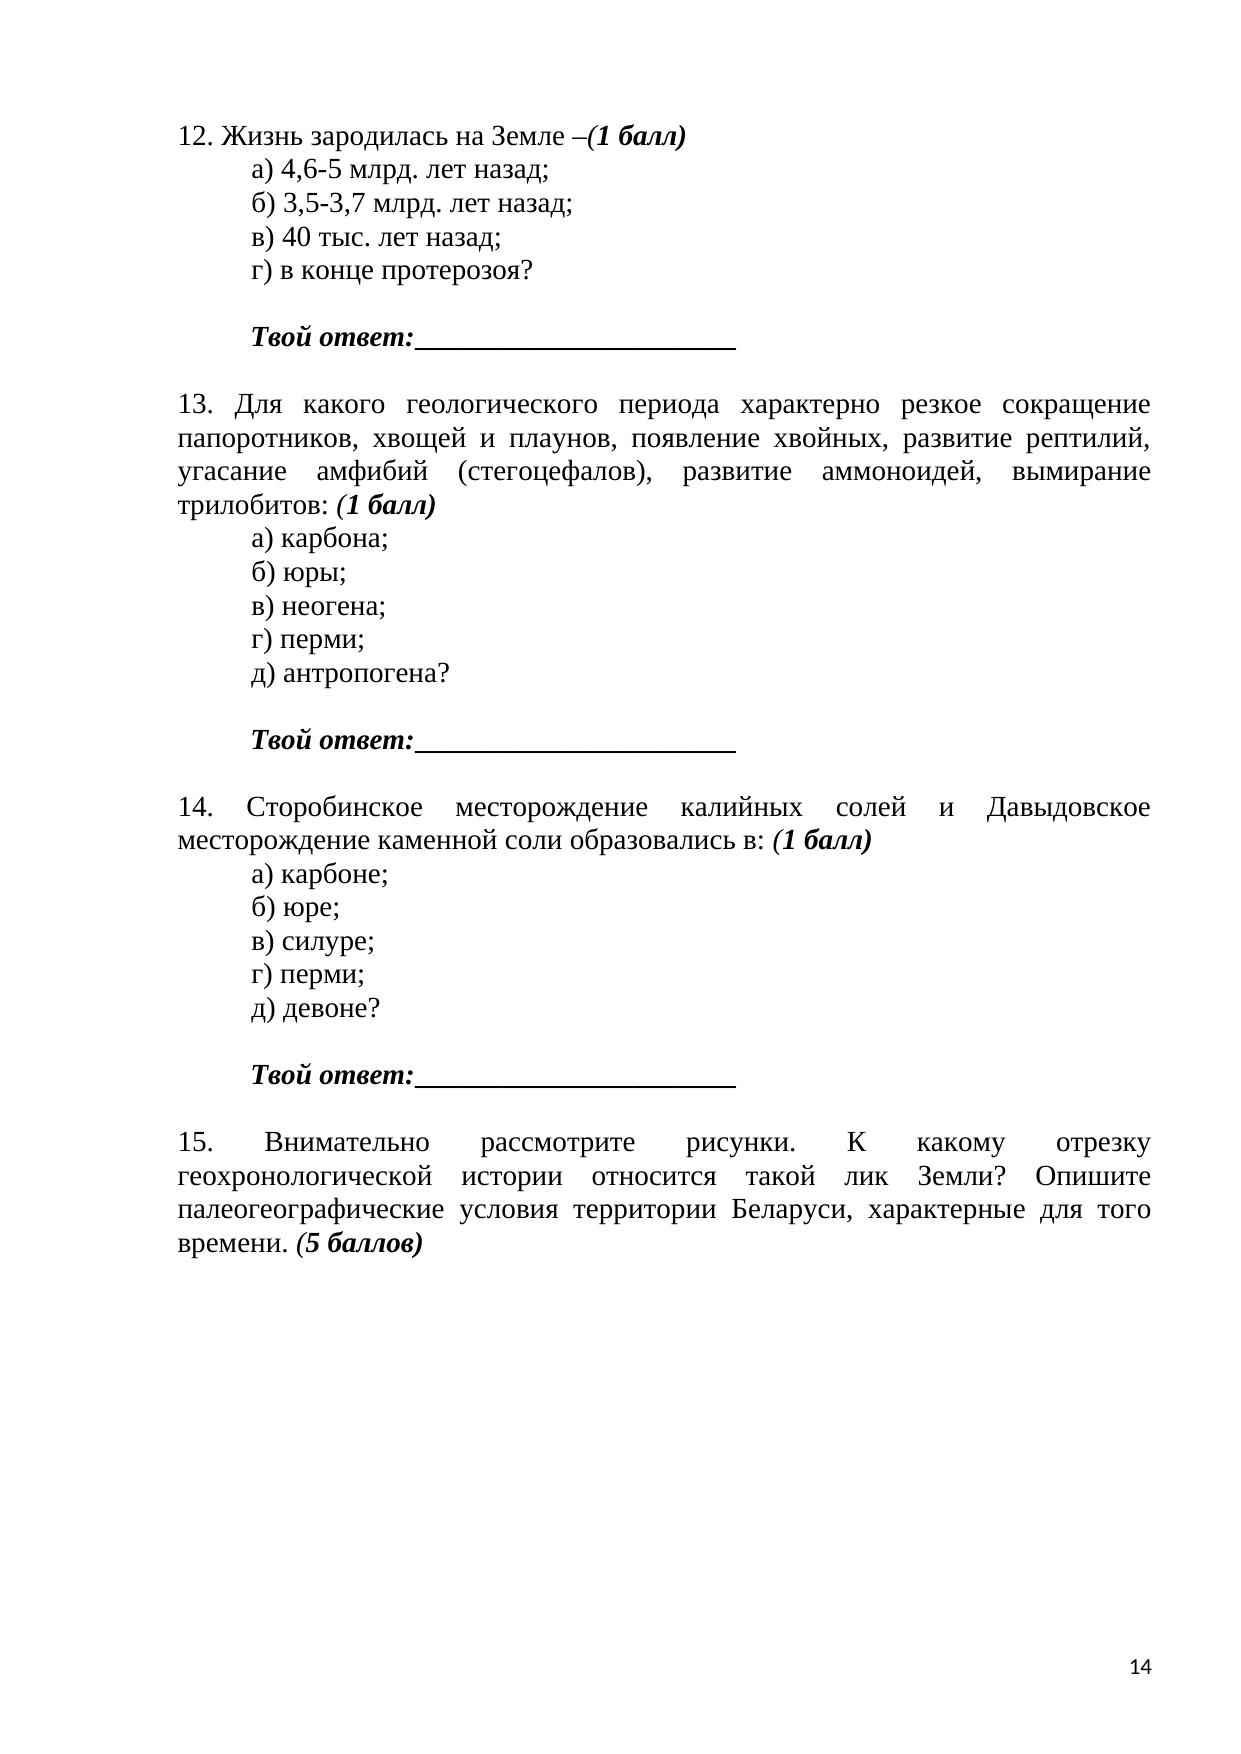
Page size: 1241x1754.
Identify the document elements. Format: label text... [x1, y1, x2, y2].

text 15. Внимательно рассмотрите рисунки. К какому отрезку геохронологической истории относится такой лик Земли? Опишите палеогеографические условия территории Беларуси, характерные для того времени. (5 баллов) [177, 1124, 1152, 1258]
text в) силуре; [177, 923, 1152, 957]
text Твой ответ:______________________ [177, 319, 1152, 353]
text г) перми; [177, 957, 1152, 990]
text б) 3,5-3,7 млрд. лет назад; [177, 185, 1152, 219]
text д) девоне? [177, 990, 1152, 1024]
text Твой ответ:______________________ [177, 722, 1152, 755]
text Твой ответ:______________________ [177, 1057, 1152, 1091]
text 13. Для какого геологического периода характерно резкое сокращение папоротников, хвощей и плаунов, появление хвойных, развитие рептилий, угасание амфибий (стегоцефалов), развитие аммоноидей, вымирание трилобитов: (1 балл) [177, 386, 1152, 521]
text а) карбоне; [177, 856, 1152, 889]
text а) 4,6-5 млрд. лет назад; [177, 152, 1152, 185]
text в) неогена; [177, 588, 1152, 621]
text б) юры; [177, 554, 1152, 588]
text в) 40 тыс. лет назад; [177, 219, 1152, 252]
text 14. Сторобинское месторождение калийных солей и Давыдовское месторождение каменной соли образовались в: (1 балл) [177, 789, 1152, 856]
text д) антропогена? [177, 655, 1152, 688]
text а) карбона; [177, 521, 1152, 554]
text б) юре; [177, 889, 1152, 923]
text г) в конце протерозоя? [177, 252, 1152, 286]
text 12. Жизнь зародилась на Земле –(1 балл) [177, 118, 1152, 152]
text г) перми; [177, 621, 1152, 655]
